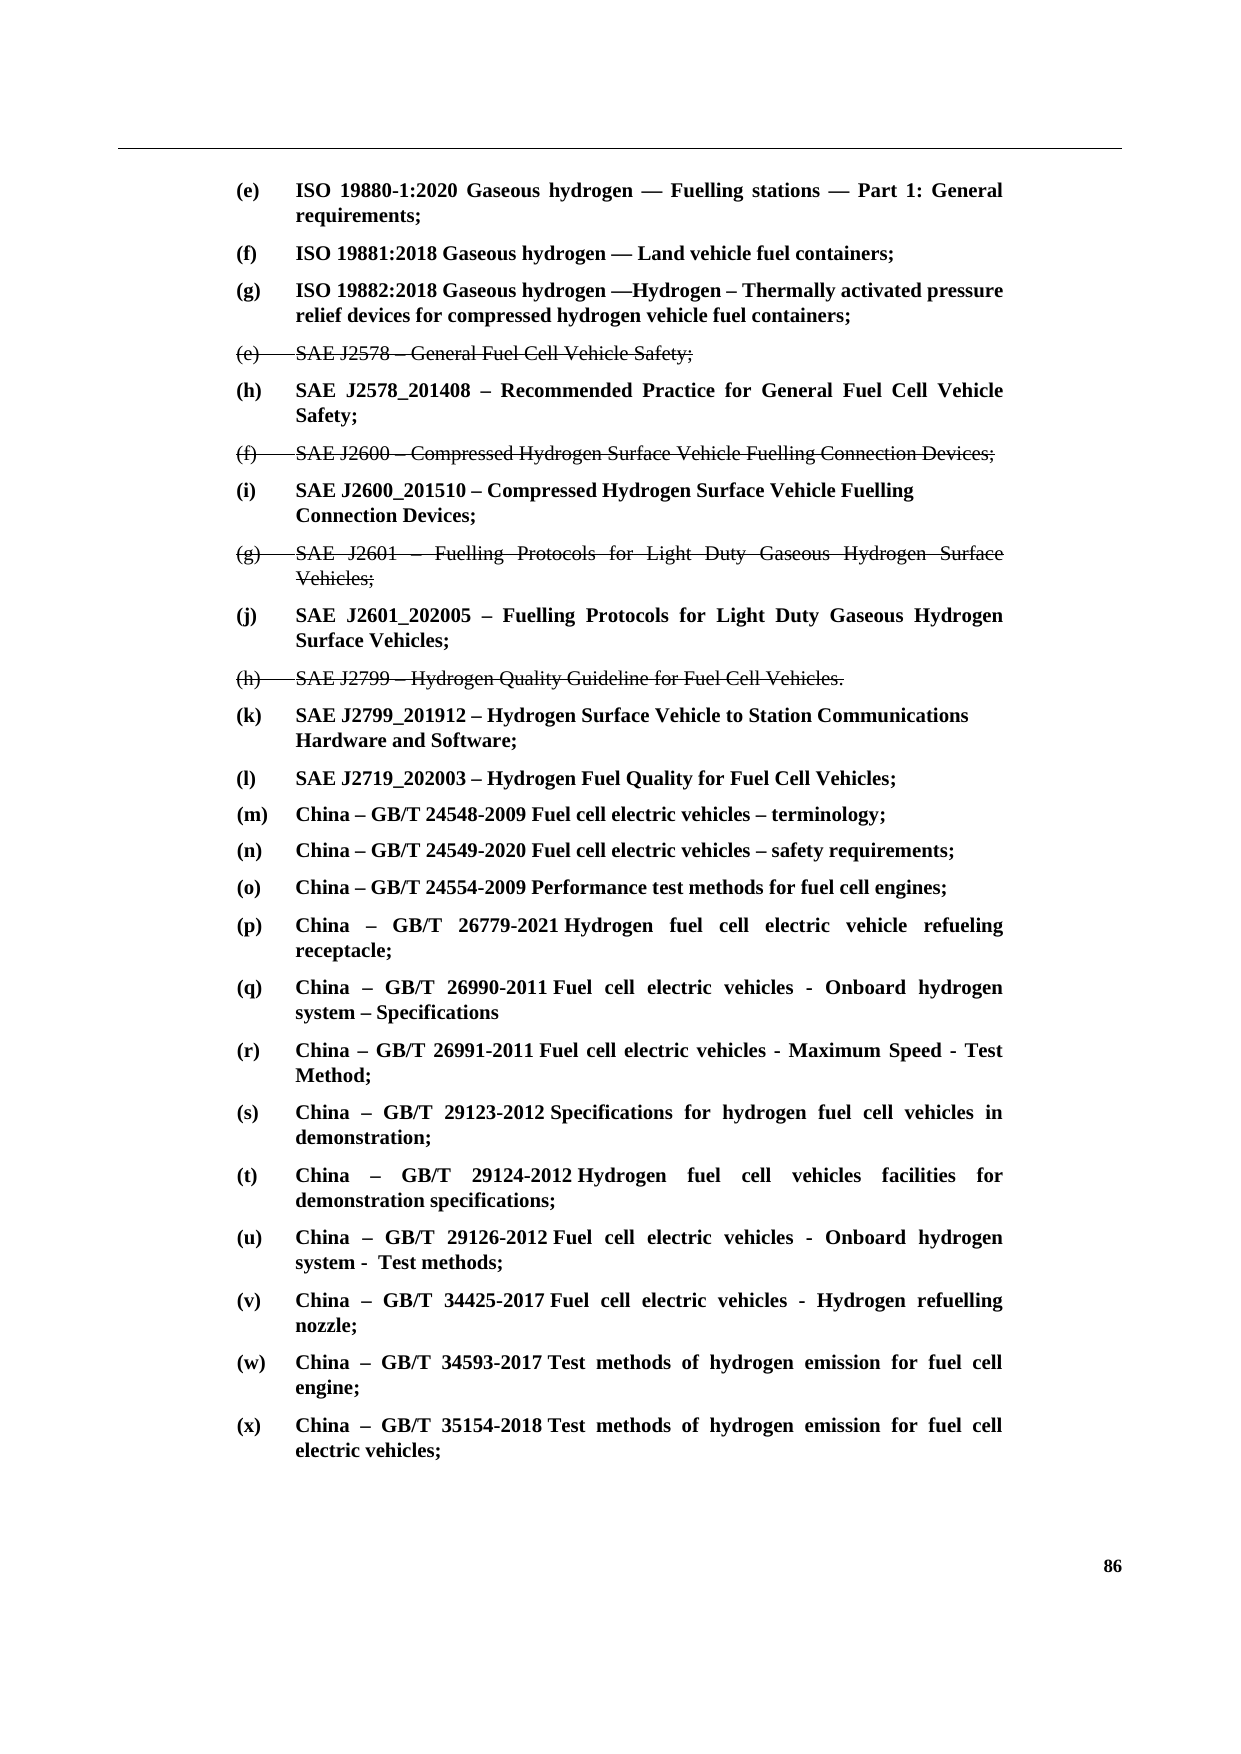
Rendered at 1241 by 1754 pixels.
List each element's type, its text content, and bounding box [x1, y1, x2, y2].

text (g) SAE J2601 – Fuelling Protocols for Light Duty Gaseous Hydrogen Surface Vehicles; [236, 540, 1004, 554]
text (j) SAE J2601_202005 – Fuelling Protocols for Light Duty Gaseous Hydrogen Surface Vehicles; [236, 602, 1004, 652]
text (u) China – GB/T 29126-2012 Fuel cell electric vehicles - Onboard hydrogen system - Test methods; [237, 1224, 1003, 1274]
text (o) China – GB/T 24554-2009 Performance test methods for fuel cell engines; [237, 874, 1003, 899]
text (i) SAE J2600_201510 – Compressed Hydrogen Surface Vehicle Fuelling Connection Devices; [236, 477, 1004, 527]
text (h) SAE J2578_201408 – Recommended Practice for General Fuel Cell Vehicle Safety; [236, 377, 1004, 427]
text (h) SAE J2799 – Hydrogen Quality Guideline for Fuel Cell Vehicles. [236, 665, 1004, 690]
text (p) China – GB/T 26779-2021 Hydrogen fuel cell electric vehicle refueling receptacle; [237, 912, 1003, 962]
text (e) ISO 19880-1:2020 Gaseous hydrogen — Fuelling stations — Part 1: General requirements; [236, 177, 1004, 227]
text (m) China – GB/T 24548-2009 Fuel cell electric vehicles – terminology; [237, 802, 1122, 826]
text (e) SAE J2578 – General Fuel Cell Vehicle Safety; [236, 340, 1004, 365]
text (k) SAE J2799_201912 – Hydrogen Surface Vehicle to Station Communications Hardware and Software; [236, 702, 1004, 752]
text (l) SAE J2719_202003 – Hydrogen Fuel Quality for Fuel Cell Vehicles; [236, 765, 1004, 790]
text (t) China – GB/T 29124-2012 Hydrogen fuel cell vehicles facilities for demonstration specifications; [237, 1162, 1003, 1212]
text (s) China – GB/T 29123-2012 Specifications for hydrogen fuel cell vehicles in demonstration; [237, 1099, 1003, 1149]
text (n) China – GB/T 24549-2020 Fuel cell electric vehicles – safety requirements; [237, 838, 1122, 862]
text (f) SAE J2600 – Compressed Hydrogen Surface Vehicle Fuelling Connection Devices; [236, 440, 1004, 465]
text (r) China – GB/T 26991-2011 Fuel cell electric vehicles - Maximum Speed - Test Method; [237, 1037, 1003, 1087]
text (g) ISO 19882:2018 Gaseous hydrogen —Hydrogen – Thermally activated pressure relief devices for compressed hydrogen vehicle fuel containers; [236, 277, 1004, 327]
text (f) ISO 19881:2018 Gaseous hydrogen — Land vehicle fuel containers; [236, 240, 1004, 265]
text (v) China – GB/T 34425-2017 Fuel cell electric vehicles - Hydrogen refuelling nozzle; [237, 1287, 1003, 1337]
text (g) SAE J2601 – Fuelling Protocols for Light Duty Gaseous Hydrogen Surface Vehicles; [236, 555, 1004, 590]
text (w) China – GB/T 34593-2017 Test methods of hydrogen emission for fuel cell engine; [237, 1349, 1003, 1399]
text (x) China – GB/T 35154-2018 Test methods of hydrogen emission for fuel cell electric vehicles; [237, 1412, 1003, 1462]
text (q) China – GB/T 26990-2011 Fuel cell electric vehicles - Onboard hydrogen system – Specifications [237, 974, 1003, 1024]
